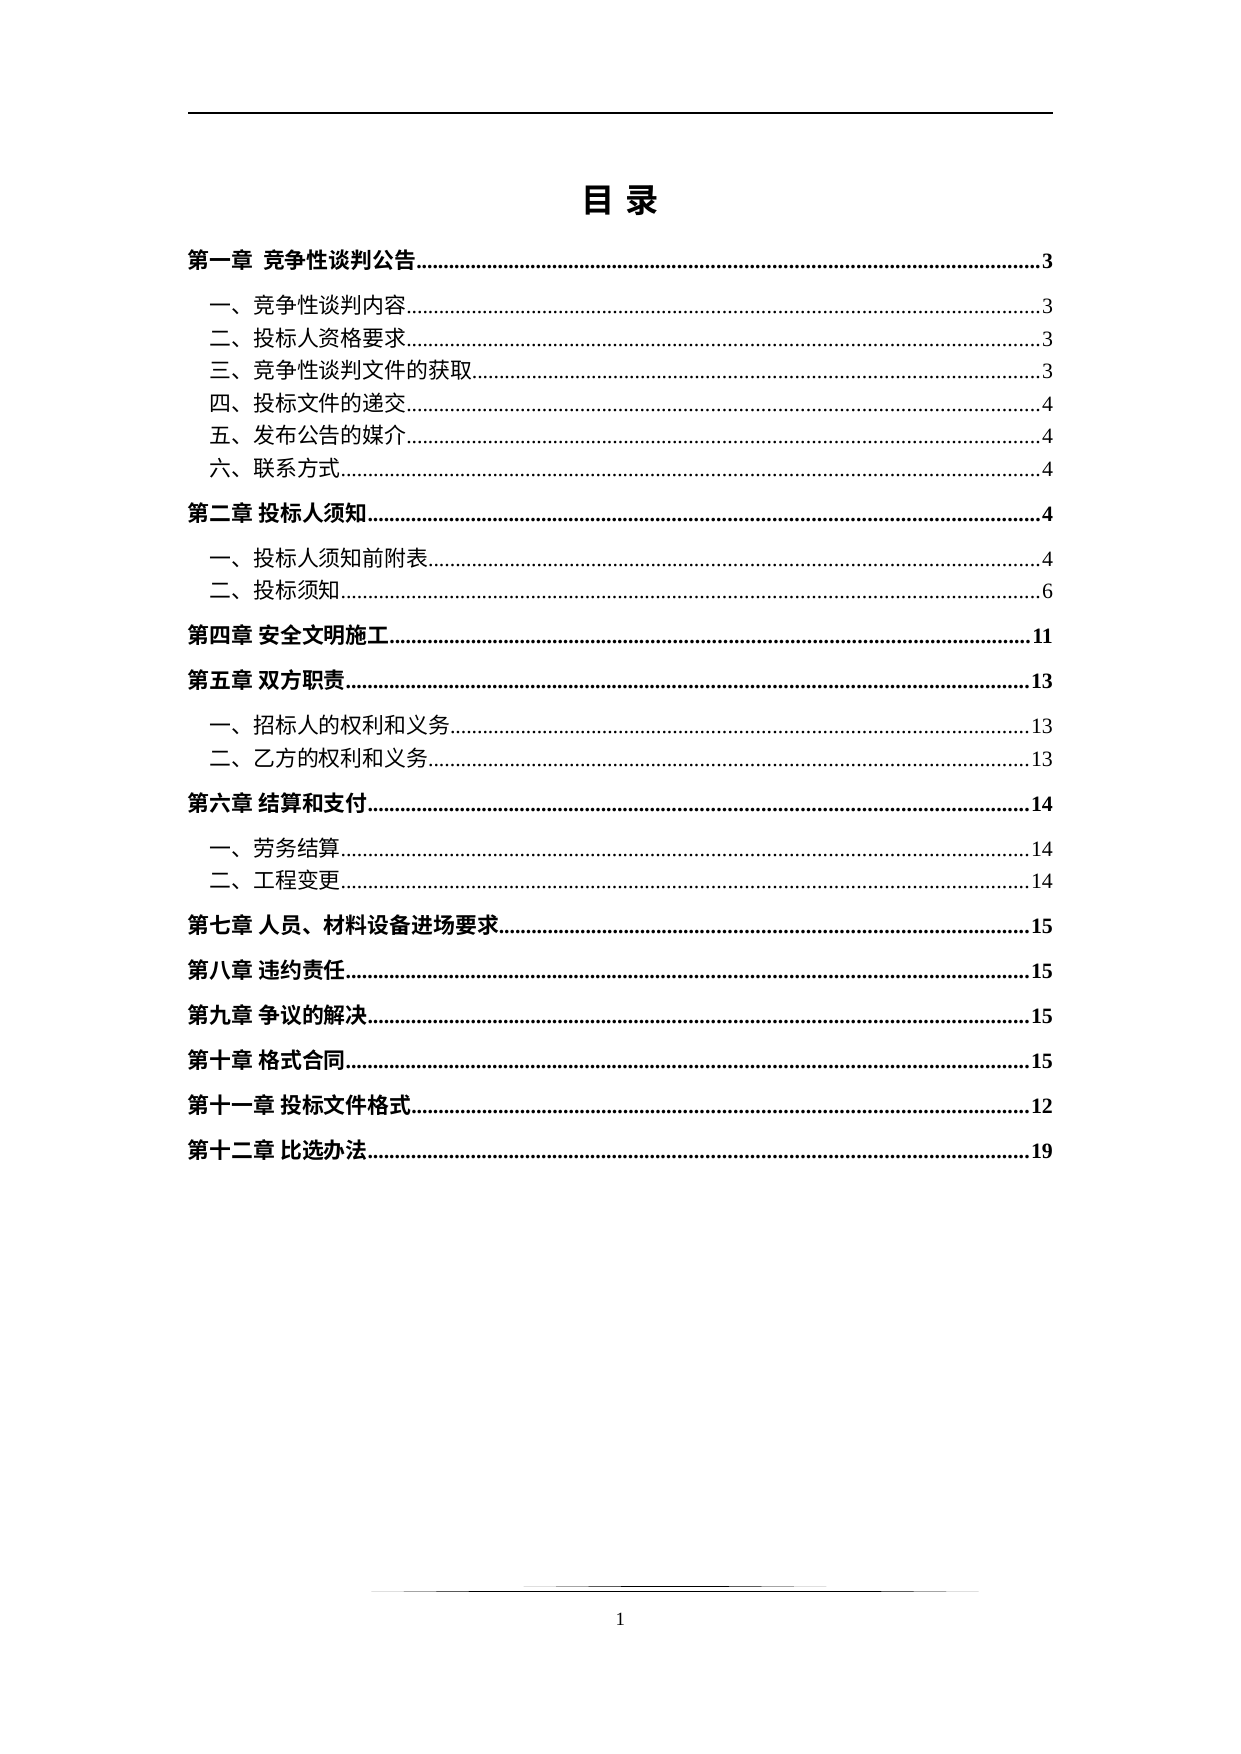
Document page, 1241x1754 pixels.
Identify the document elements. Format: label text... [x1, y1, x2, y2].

text 二、投标须知 6 [209, 573, 1053, 605]
text 第八章 违约责任 15 [187, 953, 1053, 985]
text 四、投标文件的递交 4 [209, 385, 1053, 418]
text 第十章 格式合同 15 [187, 1043, 1053, 1075]
text 第六章 结算和支付 14 [187, 785, 1053, 818]
text 目录 [187, 165, 1053, 230]
text 第四章 安全文明施工 11 [187, 618, 1053, 650]
text 第七章 人员、材料设备进场要求 15 [187, 908, 1053, 940]
text 二、工程变更 14 [209, 863, 1053, 895]
text 第十一章 投标文件格式 12 [187, 1088, 1053, 1120]
text 三、竞争性谈判文件的获取 3 [209, 353, 1053, 385]
text 一、投标人须知前附表 4 [209, 540, 1053, 573]
text 第一章 竞争性谈判公告 3 [187, 243, 1053, 275]
text 五、发布公告的媒介 4 [209, 418, 1053, 450]
text 第九章 争议的解决 15 [187, 998, 1053, 1030]
text 第二章 投标人须知 4 [187, 495, 1053, 528]
text 一、竞争性谈判内容 3 [209, 288, 1053, 320]
text 二、投标人资格要求 3 [209, 320, 1053, 353]
text 第五章 双方职责 13 [187, 663, 1053, 695]
text 二、乙方的权利和义务 13 [209, 740, 1053, 773]
text 六、联系方式 4 [209, 450, 1053, 483]
text 一、劳务结算 14 [209, 830, 1053, 863]
text 一、招标人的权利和义务 13 [209, 708, 1053, 740]
text 第十二章 比选办法 19 [187, 1133, 1053, 1165]
